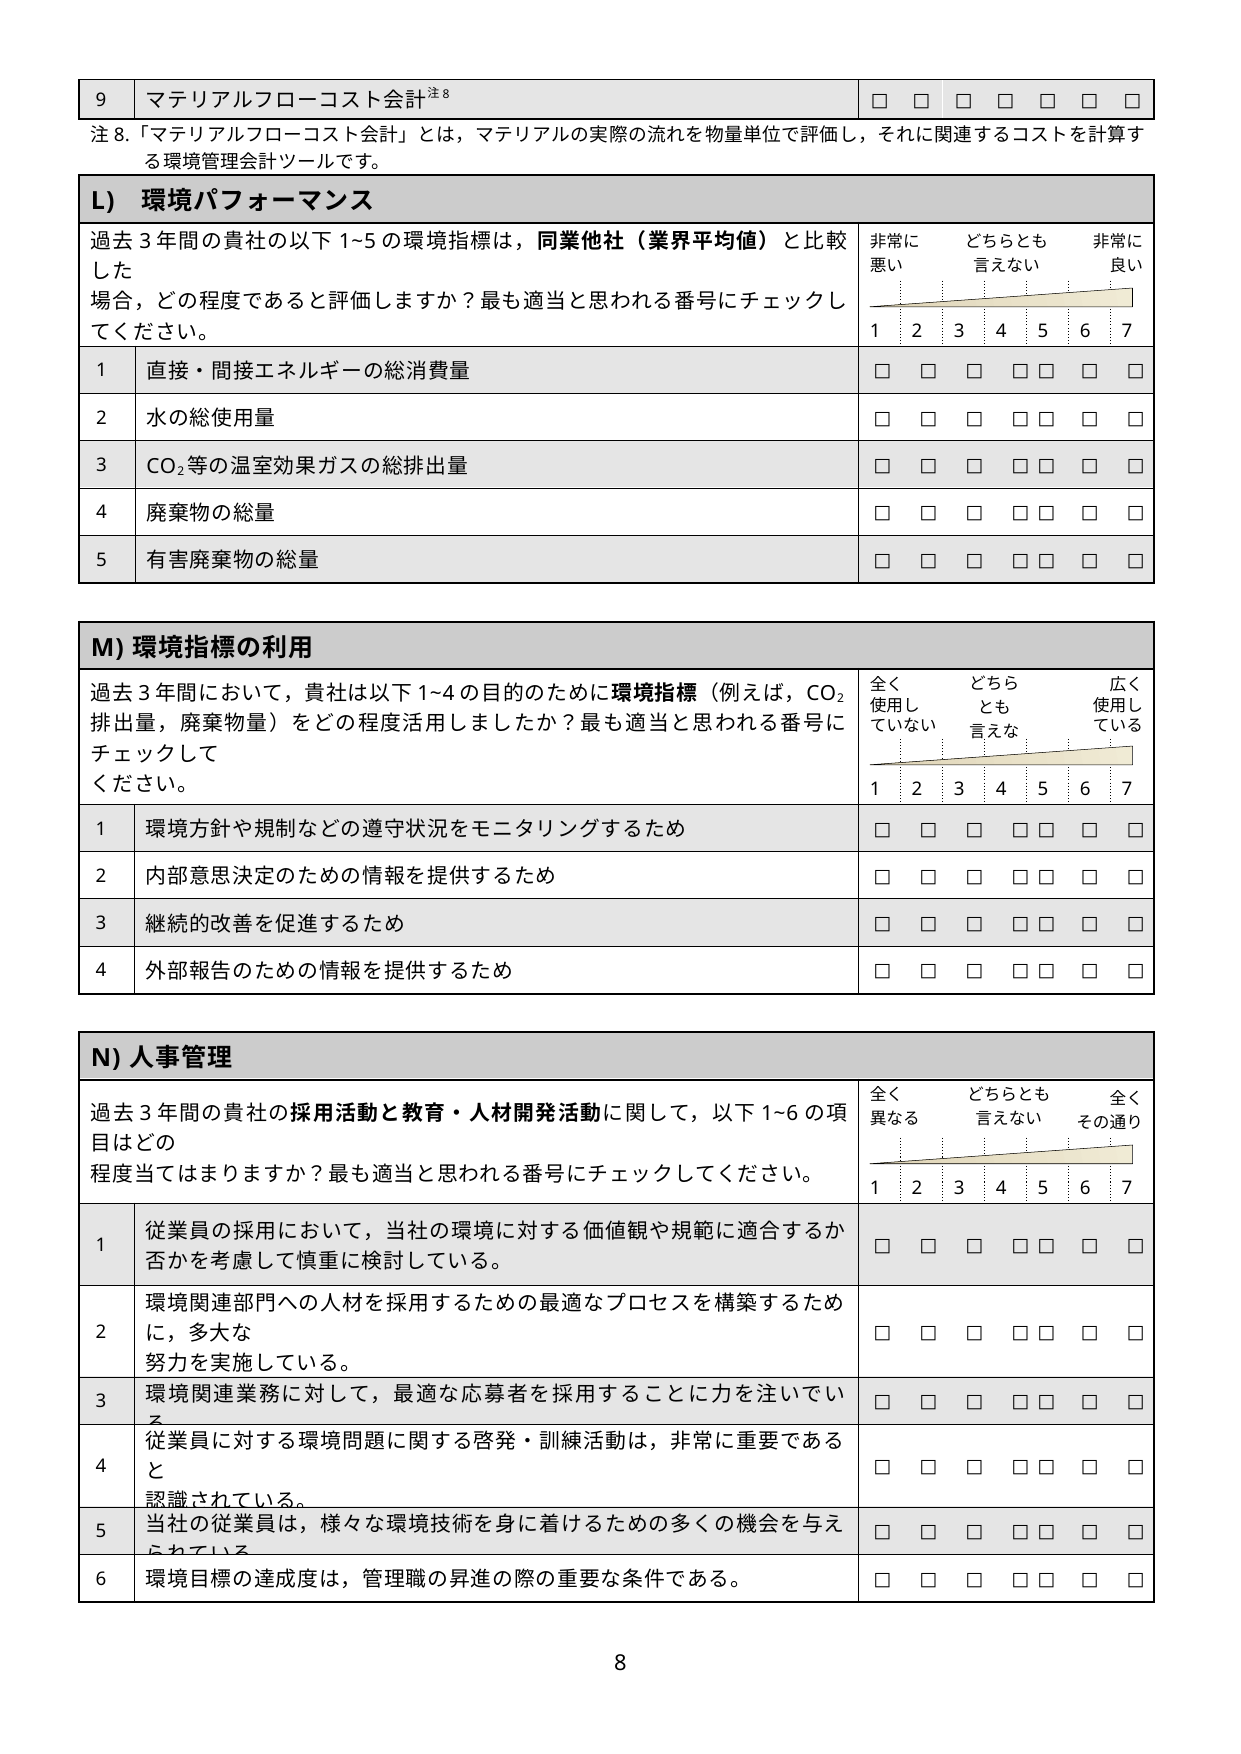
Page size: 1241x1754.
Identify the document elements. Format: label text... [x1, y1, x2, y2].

table_cell 非常に 悪い [859, 224, 947, 281]
table_cell □ [859, 394, 900, 440]
table_cell [1110, 281, 1153, 316]
table_cell [1068, 739, 1110, 750]
table_cell [942, 739, 984, 759]
table_cell どちらとも 言えない [952, 670, 1036, 739]
table_cell □ [1026, 805, 1068, 851]
table_cell □ [942, 1425, 984, 1506]
table_cell □ [859, 1286, 900, 1376]
table_cell □ [1110, 536, 1153, 582]
table_cell 6 [1068, 1173, 1110, 1203]
table_cell 直接・間接エネルギーの総消費量 [136, 347, 858, 393]
table_cell □ [900, 1378, 942, 1424]
table_cell 3 [80, 899, 134, 946]
table_cell □ [1068, 80, 1110, 118]
table_cell 2 [900, 774, 942, 804]
table_cell □ [1026, 1378, 1068, 1424]
table_cell 3 [942, 1173, 984, 1203]
table_cell 5 [80, 536, 135, 582]
table_cell □ [859, 1378, 900, 1424]
table_cell 全く 使用し ていない [859, 670, 952, 739]
table_cell 9 [80, 80, 134, 118]
table_cell □ [1026, 1425, 1068, 1506]
table_cell □ [1068, 1508, 1110, 1554]
table_cell □ [900, 1508, 942, 1554]
table_cell □ [984, 1508, 1026, 1554]
table_cell [1110, 1138, 1153, 1173]
table_cell 有害廃棄物の総量 [136, 536, 858, 582]
table_cell [1110, 739, 1153, 774]
table_cell □ [1110, 805, 1153, 851]
table_cell □ [1068, 852, 1110, 898]
table_cell 2 [80, 394, 135, 440]
table_cell □ [1110, 947, 1153, 993]
table_cell □ [859, 1204, 900, 1285]
table_cell □ [900, 1555, 942, 1601]
table_cell □ [1068, 899, 1110, 946]
table_cell 2 [80, 1286, 134, 1376]
table_cell [1068, 1138, 1110, 1149]
table_cell [984, 766, 1026, 774]
table_cell □ [943, 80, 984, 118]
table_cell □ [900, 347, 942, 393]
table_cell □ [1110, 1555, 1153, 1601]
table_cell □ [942, 1378, 984, 1424]
table_cell 全く その通り [1065, 1081, 1153, 1138]
table_cell □ [1026, 536, 1068, 582]
table_cell [859, 1138, 900, 1173]
table_cell □ [900, 1286, 942, 1376]
table_cell 環境方針や規制などの遵守状況をモニタリングするため [135, 805, 858, 851]
table_cell 7 [1110, 316, 1153, 346]
table_cell 継続的改善を促進するため [135, 899, 858, 946]
table_cell 外部報告のための情報を提供するため [135, 947, 858, 993]
table_cell □ [984, 947, 1026, 993]
table_cell 7 [1110, 1173, 1153, 1203]
table_cell □ [900, 80, 942, 118]
table_cell [900, 1165, 942, 1173]
table_cell □ [900, 852, 942, 898]
table_cell □ [1110, 441, 1153, 487]
table_cell □ [1068, 1425, 1110, 1506]
table_cell □ [1110, 489, 1153, 535]
table_cell [1026, 1165, 1068, 1173]
table_cell 従業員の採用において，当社の環境に対する価値観や規範に適合するか否かを考慮して慎重に検討している。 [135, 1204, 858, 1285]
table_cell 6 [1068, 316, 1110, 346]
table_cell 4 [80, 947, 134, 993]
table_header L) 環境パフォーマンス [80, 176, 1153, 222]
table_cell 4 [984, 1173, 1026, 1203]
table_cell □ [859, 1508, 900, 1554]
table_cell □ [984, 899, 1026, 946]
table_cell [859, 281, 900, 316]
table_cell 6 [1068, 774, 1110, 804]
table_cell □ [1110, 899, 1153, 946]
table_cell □ [1110, 1425, 1153, 1506]
table_cell □ [1068, 805, 1110, 851]
table_cell □ [942, 536, 984, 582]
table_cell □ [984, 1204, 1026, 1285]
table_cell □ [942, 441, 984, 487]
table_cell □ [900, 1204, 942, 1285]
table_cell [984, 281, 1026, 298]
table_cell 広く 使用し ている [1036, 670, 1153, 739]
table_cell □ [942, 947, 984, 993]
table_cell 環境目標の達成度は，管理職の昇進の際の重要な条件である。 [135, 1555, 858, 1601]
table_cell □ [900, 805, 942, 851]
table_cell [859, 739, 900, 774]
table_cell □ [900, 947, 942, 993]
table_cell 内部意思決定のための情報を提供するため [135, 852, 858, 898]
table_cell [942, 281, 984, 301]
table_cell [1026, 1138, 1068, 1152]
table_cell 5 [80, 1508, 134, 1554]
table_cell 5 [1026, 316, 1068, 346]
table_cell 3 [80, 441, 135, 487]
table_cell □ [1068, 489, 1110, 535]
table_cell 3 [942, 316, 984, 346]
table_cell [984, 308, 1026, 316]
table_cell □ [859, 347, 900, 393]
table_cell 3 [942, 774, 984, 804]
table_header N) 人事管理 [80, 1033, 1153, 1078]
table_cell □ [984, 347, 1026, 393]
table_cell □ [859, 441, 900, 487]
table_cell 全く 異なる [859, 1081, 952, 1138]
table_cell □ [1068, 441, 1110, 487]
table_cell □ [1110, 1286, 1153, 1376]
text 注8.「マテリアルフローコスト会計」とは，マテリアルの実際の流れを物量単位で評価し，それに関連するコストを計算する環境管理会計ツールです。 [91, 120, 1149, 174]
table_cell 5 [1026, 774, 1068, 804]
table_cell [900, 766, 942, 774]
table_cell 7 [1110, 774, 1153, 804]
table_cell 過去3年間の貴社の採用活動と教育・人材開発活動に関して，以下1~6の項目はどの 程度当てはまりますか？最も適当と思われる番号にチェックしてください。 [80, 1081, 858, 1203]
table_cell [942, 766, 984, 774]
table_cell □ [859, 489, 900, 535]
table_cell □ [1026, 394, 1068, 440]
table_cell 従業員に対する環境問題に関する啓発・訓練活動は，非常に重要であると 認識されている。 [135, 1425, 858, 1506]
table_cell □ [900, 441, 942, 487]
table_cell 1 [80, 805, 134, 851]
table_cell 1 [859, 774, 900, 804]
table_cell [942, 308, 984, 316]
table_cell □ [1068, 1204, 1110, 1285]
table_cell □ [984, 394, 1026, 440]
table_cell □ [859, 947, 900, 993]
table_cell 1 [859, 316, 900, 346]
table_cell □ [984, 489, 1026, 535]
table_cell [1068, 1165, 1110, 1173]
table_cell □ [859, 852, 900, 898]
table_cell 2 [900, 1173, 942, 1203]
table_cell □ [1026, 80, 1068, 118]
table_cell □ [942, 805, 984, 851]
table_cell □ [1110, 1378, 1153, 1424]
table_cell □ [1026, 1555, 1068, 1601]
table_cell □ [1068, 394, 1110, 440]
table_cell □ [859, 1425, 900, 1506]
table_cell □ [1068, 1555, 1110, 1601]
table_cell [942, 1138, 984, 1158]
table_cell □ [859, 805, 900, 851]
table_cell □ [1068, 1378, 1110, 1424]
table_cell [900, 1138, 942, 1161]
table_cell 4 [984, 774, 1026, 804]
table_cell □ [859, 1555, 900, 1601]
table_header M) 環境指標の利用 [80, 623, 1153, 668]
table_cell □ [1026, 899, 1068, 946]
table_cell [1026, 308, 1068, 316]
table_cell □ [984, 80, 1026, 118]
table_cell [1068, 766, 1110, 774]
table_cell 3 [80, 1378, 134, 1424]
table_cell □ [984, 441, 1026, 487]
table_cell □ [984, 852, 1026, 898]
table_cell □ [942, 1204, 984, 1285]
table_cell 1 [80, 347, 135, 393]
table_cell 4 [80, 489, 135, 535]
table_cell □ [1026, 347, 1068, 393]
table_cell 環境関連業務に対して，最適な応募者を採用することに力を注いでいる。 [135, 1378, 858, 1424]
table_cell □ [1026, 947, 1068, 993]
table_cell □ [1026, 441, 1068, 487]
table_cell □ [942, 489, 984, 535]
table_cell □ [859, 899, 900, 946]
table_cell 2 [80, 852, 134, 898]
table_cell □ [1110, 347, 1153, 393]
table_cell □ [1110, 80, 1153, 118]
table_cell どちらとも 言えない [947, 224, 1065, 281]
table_cell □ [1110, 394, 1153, 440]
table_cell 水の総使用量 [136, 394, 858, 440]
table_cell 廃棄物の総量 [136, 489, 858, 535]
table_cell [1026, 281, 1068, 295]
table_cell □ [1068, 347, 1110, 393]
table_cell 4 [80, 1425, 134, 1506]
table_cell [900, 739, 942, 762]
table_cell □ [900, 536, 942, 582]
table_cell 非常に 良い [1065, 224, 1153, 281]
table_cell [984, 1138, 1026, 1155]
table_cell □ [1110, 1508, 1153, 1554]
table_cell 1 [859, 1173, 900, 1203]
table_cell □ [859, 80, 900, 118]
table_cell CO2等の温室効果ガスの総排出量 [136, 441, 858, 487]
table_cell □ [942, 1508, 984, 1554]
table_cell □ [942, 899, 984, 946]
table_cell □ [1026, 489, 1068, 535]
table_cell □ [984, 1555, 1026, 1601]
table_cell [1068, 281, 1110, 292]
table_cell どちらとも 言えない [952, 1081, 1064, 1138]
table_cell 当社の従業員は，様々な環境技術を身に着けるための多くの機会を与えられている。 [135, 1508, 858, 1554]
table_cell 環境関連部門への人材を採用するための最適なプロセスを構築するために，多大な 努力を実施している。 [135, 1286, 858, 1376]
table_cell マテリアルフローコスト会計注8 [135, 80, 858, 118]
table_cell [942, 1165, 984, 1173]
table_cell [1026, 766, 1068, 774]
table_cell □ [984, 805, 1026, 851]
table_cell □ [942, 852, 984, 898]
table_cell □ [1068, 947, 1110, 993]
table_cell □ [1026, 1508, 1068, 1554]
table_cell □ [1026, 852, 1068, 898]
table_cell □ [984, 1286, 1026, 1376]
table_cell 過去3年間において，貴社は以下1~4の目的のために環境指標（例えば，CO2 排出量，廃棄物量）をどの程度活用しましたか？最も適当と思われる番号にチェックして ください。 [80, 670, 858, 804]
table_cell □ [1110, 1204, 1153, 1285]
table_cell 過去3年間の貴社の以下1~5の環境指標は，同業他社（業界平均値）と比較した 場合，どの程度であると評価しますか？最も適当と思われる番号にチェックしてください。 [80, 224, 858, 346]
table_cell 2 [900, 316, 942, 346]
table_cell [900, 308, 942, 316]
table_cell □ [942, 1555, 984, 1601]
table_cell □ [942, 1286, 984, 1376]
table_cell [1026, 739, 1068, 753]
table_cell □ [942, 394, 984, 440]
table_cell □ [984, 1378, 1026, 1424]
table_cell 4 [984, 316, 1026, 346]
table_cell □ [1110, 852, 1153, 898]
table_cell □ [900, 394, 942, 440]
table_cell □ [1026, 1286, 1068, 1376]
table_cell [984, 739, 1026, 756]
table_cell □ [1068, 536, 1110, 582]
table_cell □ [900, 899, 942, 946]
table_cell □ [984, 1425, 1026, 1506]
table_cell □ [1068, 1286, 1110, 1376]
table_cell □ [942, 347, 984, 393]
table_cell 5 [1026, 1173, 1068, 1203]
table_cell [984, 1165, 1026, 1173]
table_cell □ [1026, 1204, 1068, 1285]
table_cell [900, 281, 942, 304]
table_cell [1068, 308, 1110, 316]
table_cell □ [900, 489, 942, 535]
table_cell 1 [80, 1204, 134, 1285]
table_cell □ [984, 536, 1026, 582]
table_cell □ [900, 1425, 942, 1506]
table_cell 6 [80, 1555, 134, 1601]
table_cell □ [859, 536, 900, 582]
